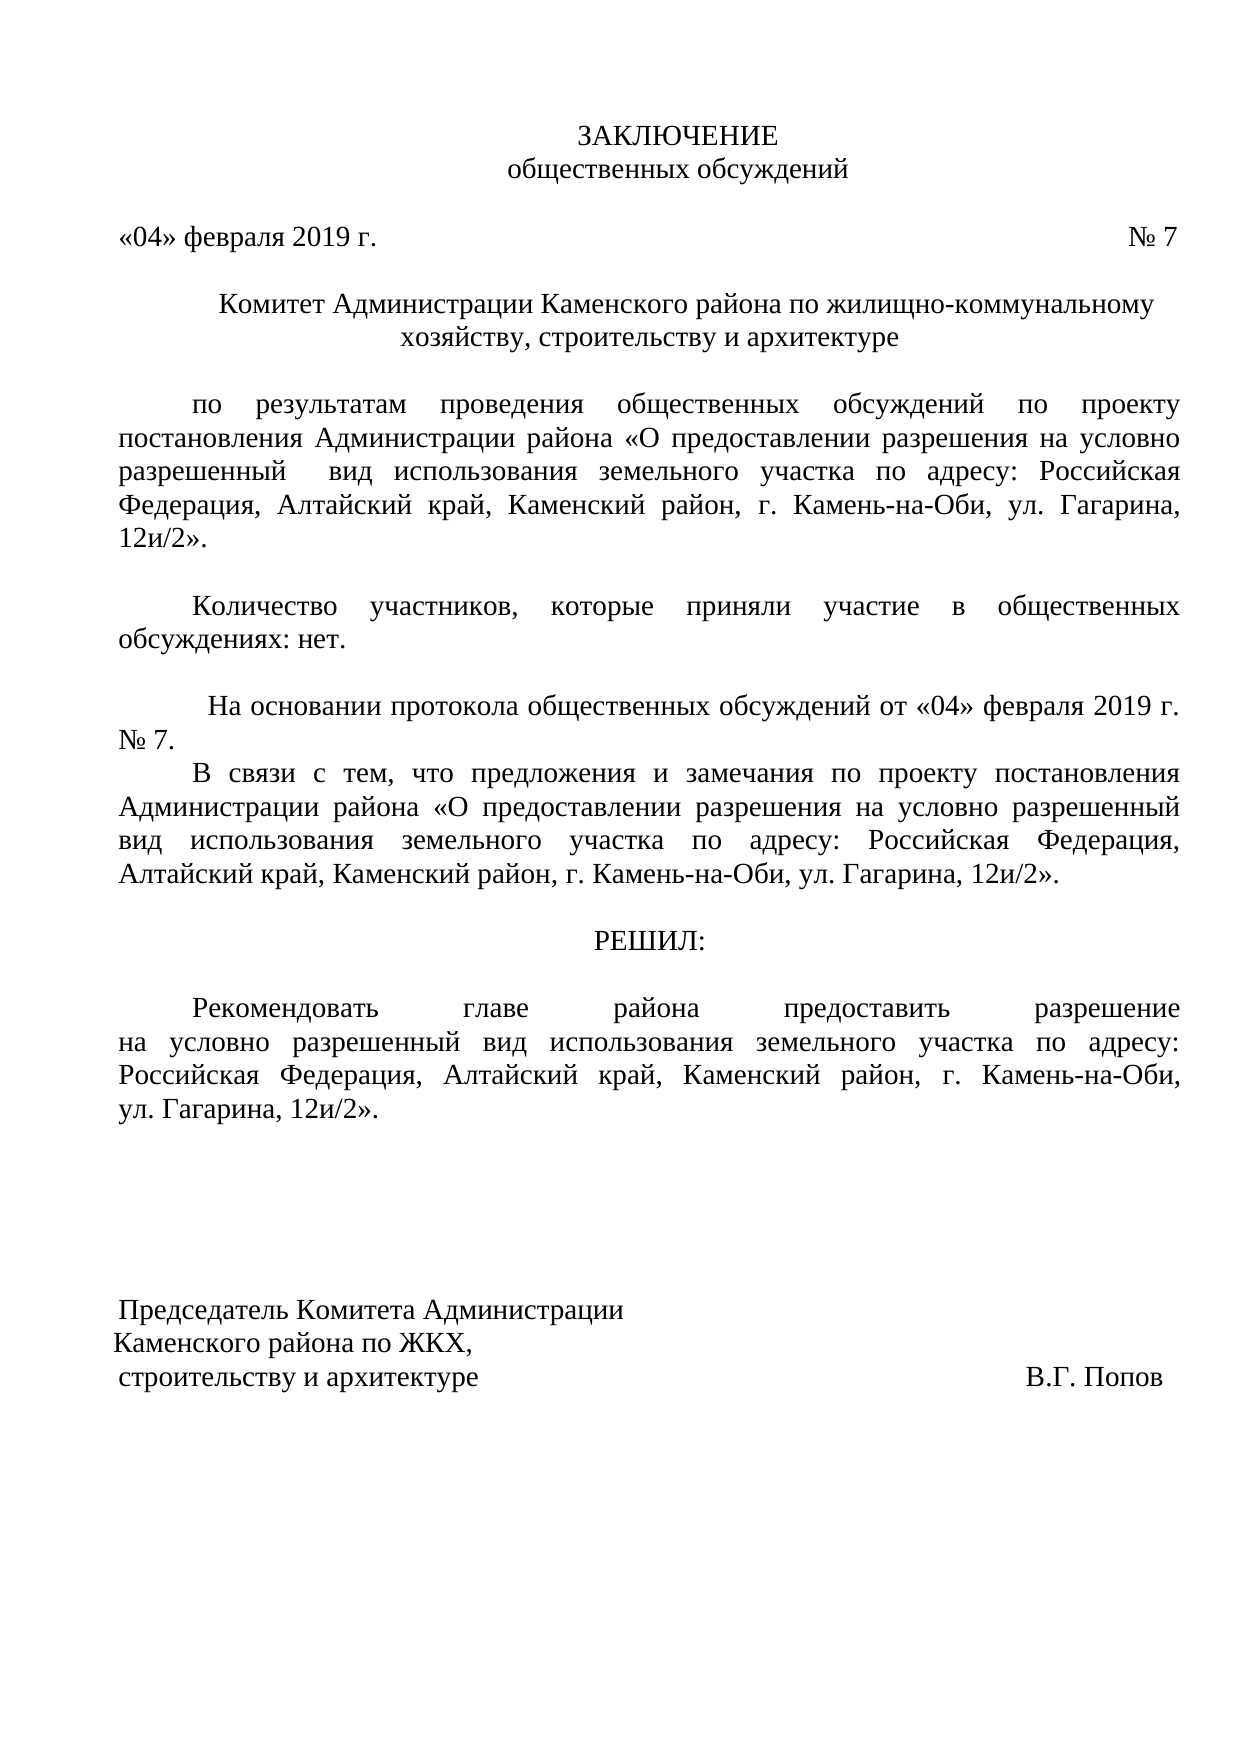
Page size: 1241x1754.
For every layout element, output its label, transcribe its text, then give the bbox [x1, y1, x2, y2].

text общественных обсуждений [118, 152, 1181, 185]
text Комитет Администрации Каменского района по жилищно-коммунальному хозяйству, строительству и архитектуре [118, 286, 1181, 353]
text Количество участников, которые приняли участие в общественных обсуждениях: нет. [118, 588, 1181, 655]
text «04» февраля 2019 г. № 7 [118, 219, 1181, 252]
text В связи с тем, что предложения и замечания по проекту постановления Администрации района «О предоставлении разрешения на условно разрешенный вид использования земельного участка по адресу: Российская Федерация, Алтайский край, Каменский район, г. Камень-на-Оби, ул. Гагарина, 12и/2». [118, 755, 1181, 889]
text РЕШИЛ: [118, 923, 1181, 957]
text Председатель Комитета Администрации [118, 1292, 1181, 1326]
text Рекомендовать главе района предоставить разрешение на условно разрешенный вид использования земельного участка по адресу: Российская Федерация, Алтайский край, Каменский район, г. Камень-на-Оби, ул. Гагарина, 12и/2». [118, 990, 1181, 1124]
text Каменского района по ЖКХ, [62, 1326, 1181, 1359]
text строительству и архитектуре В.Г. Попов [118, 1359, 1181, 1393]
text по результатам проведения общественных обсуждений по проекту постановления Администрации района «О предоставлении разрешения на условно разрешенный вид использования земельного участка по адресу: Российская Федерация, Алтайский край, Каменский район, г. Камень-на-Оби, ул. Гагарина, 12и/2». [118, 386, 1181, 554]
text На основании протокола общественных обсуждений от «04» февраля 2019 г. № 7. [118, 688, 1181, 755]
text ЗАКЛЮЧЕНИЕ [118, 118, 1181, 152]
